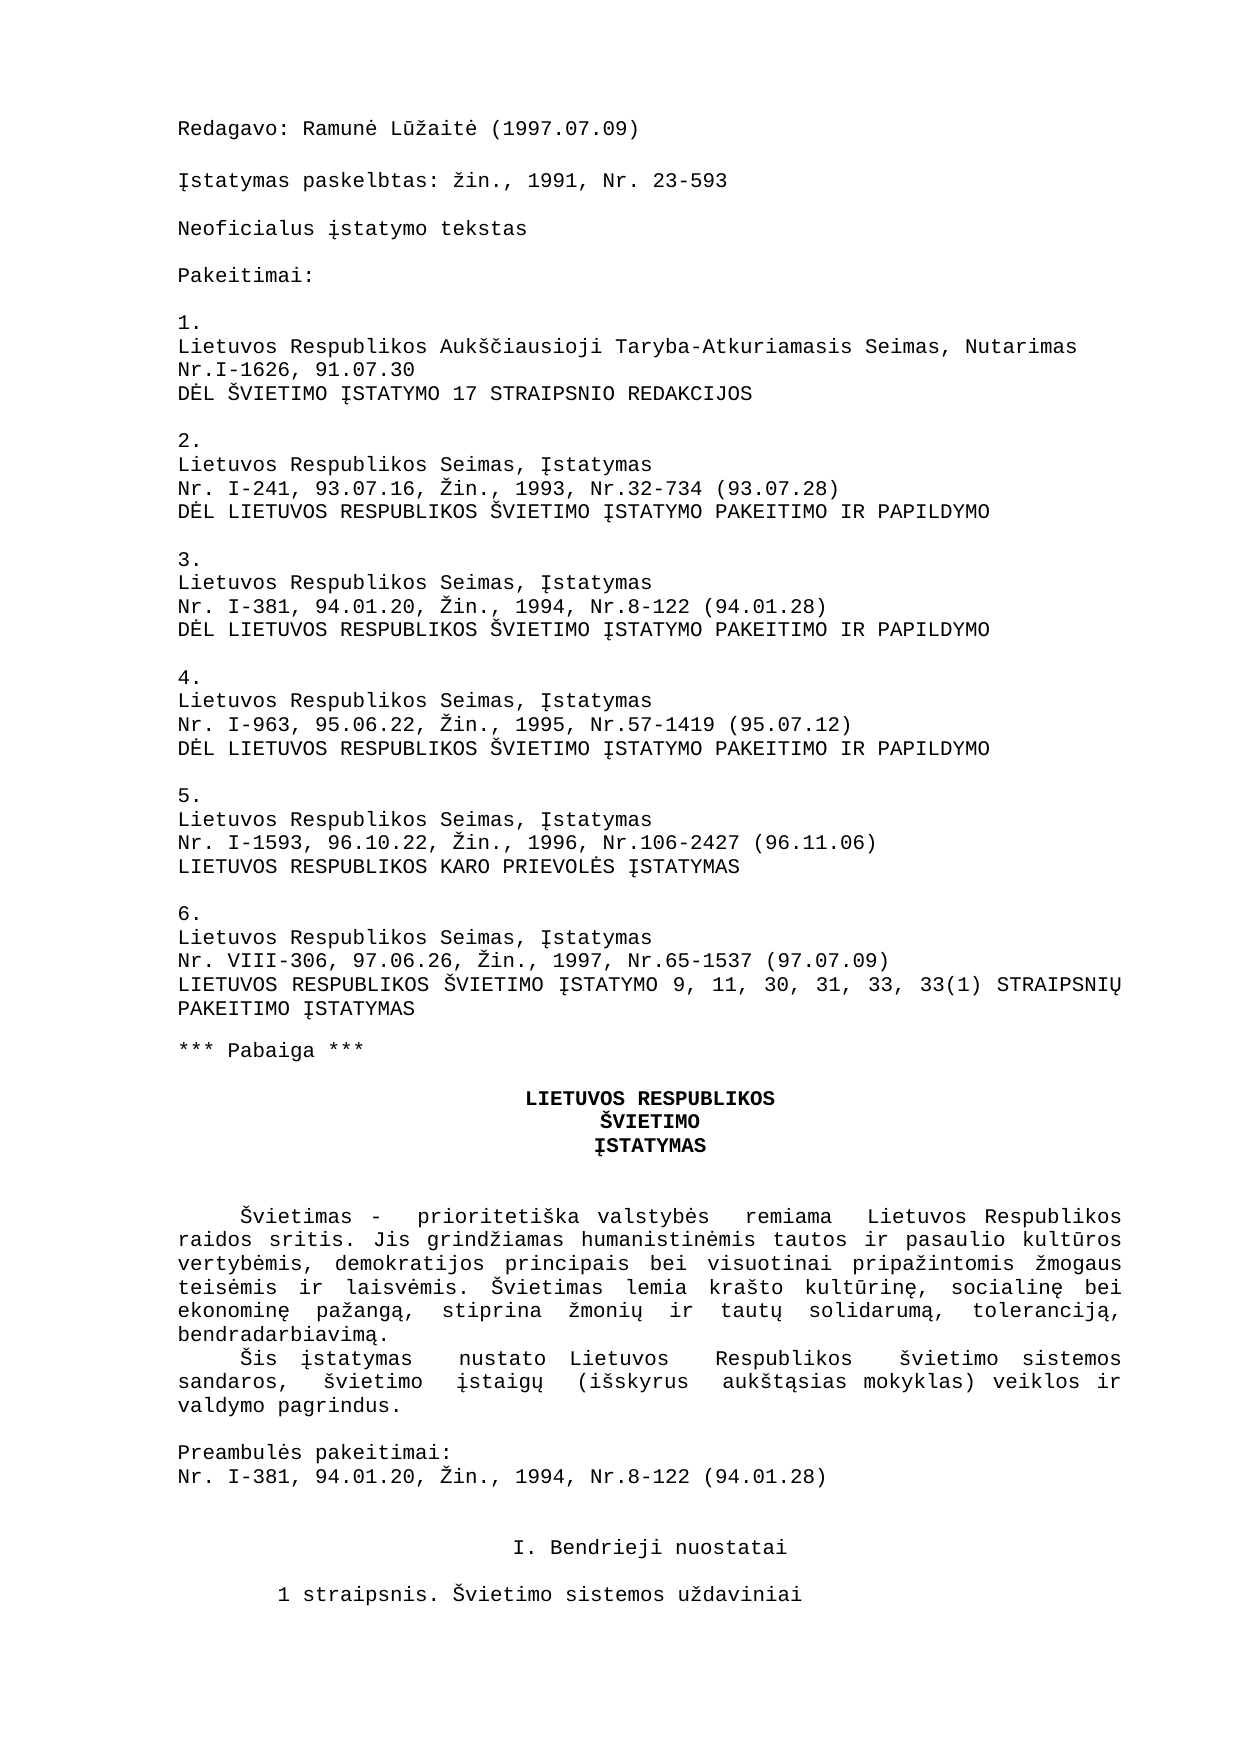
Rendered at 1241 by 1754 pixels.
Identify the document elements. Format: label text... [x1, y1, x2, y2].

text Lietuvos Respublikos Seimas, Įstatymas [177, 927, 1122, 951]
text Lietuvos Respublikos Aukščiausioji Taryba-Atkuriamasis Seimas, Nutarimas [177, 336, 1122, 359]
text Redagavo: Ramunė Lūžaitė (1997.07.09) [177, 118, 1122, 142]
text *** Pabaiga *** [177, 1040, 1122, 1064]
text DĖL LIETUVOS RESPUBLIKOS ŠVIETIMO ĮSTATYMO PAKEITIMO IR PAPILDYMO [177, 738, 1122, 761]
text LIETUVOS RESPUBLIKOS KARO PRIEVOLĖS ĮSTATYMAS [177, 856, 1122, 879]
text Lietuvos Respublikos Seimas, Įstatymas [177, 690, 1122, 714]
text LIETUVOS RESPUBLIKOS ŠVIETIMO ĮSTATYMO 9, 11, 30, 31, 33, 33(1) STRAIPSNIŲ PAKEITIMO ĮSTATYMAS [177, 974, 1122, 1021]
text Nr. I-241, 93.07.16, Žin., 1993, Nr.32-734 (93.07.28) [177, 478, 1122, 501]
text DĖL LIETUVOS RESPUBLIKOS ŠVIETIMO ĮSTATYMO PAKEITIMO IR PAPILDYMO [177, 501, 1122, 525]
text Lietuvos Respublikos Seimas, Įstatymas [177, 572, 1122, 596]
text Lietuvos Respublikos Seimas, Įstatymas [177, 454, 1122, 478]
text Preambulės pakeitimai: [177, 1442, 1122, 1466]
text 2. [177, 430, 1122, 454]
text 6. [177, 903, 1122, 927]
text Nr. I-1593, 96.10.22, Žin., 1996, Nr.106-2427 (96.11.06) [177, 832, 1122, 856]
text Pakeitimai: [177, 265, 1122, 288]
text Nr.I-1626, 91.07.30 [177, 359, 1122, 383]
text Švietimas - prioritetiška valstybės remiama Lietuvos Respublikos raidos sritis. Jis grindžiamas humanistinėmis tautos ir pasaulio kultūros vertybėmis, demokratijos principais bei visuotinai pripažintomis žmogaus teisėmis ir laisvėmis. Švietimas lemia krašto kultūrinę, socialinę bei ekonominę pažangą, stiprina žmonių ir tautų solidarumą, toleranciją, bendradarbiavimą. [177, 1206, 1122, 1348]
text 3. [177, 548, 1122, 572]
text Šis įstatymas nustato Lietuvos Respublikos švietimo sistemos sandaros, švietimo įstaigų (išskyrus aukštąsias mokyklas) veiklos ir valdymo pagrindus. [177, 1348, 1122, 1419]
text 4. [177, 667, 1122, 690]
text 1. [177, 312, 1122, 336]
text Lietuvos Respublikos Seimas, Įstatymas [177, 809, 1122, 832]
text Nr. I-963, 95.06.22, Žin., 1995, Nr.57-1419 (95.07.12) [177, 714, 1122, 738]
text ĮSTATYMAS [177, 1135, 1122, 1158]
text Neoficialus įstatymo tekstas [177, 217, 1122, 241]
text LIETUVOS RESPUBLIKOS [177, 1088, 1122, 1111]
text Nr. I-381, 94.01.20, Žin., 1994, Nr.8-122 (94.01.28) [177, 1466, 1122, 1489]
text Įstatymas paskelbtas: žin., 1991, Nr. 23-593 [177, 170, 1122, 194]
text DĖL ŠVIETIMO ĮSTATYMO 17 STRAIPSNIO REDAKCIJOS [177, 383, 1122, 407]
text ŠVIETIMO [177, 1111, 1122, 1135]
text 5. [177, 785, 1122, 809]
text 1 straipsnis. Švietimo sistemos uždaviniai [177, 1584, 1122, 1608]
text DĖL LIETUVOS RESPUBLIKOS ŠVIETIMO ĮSTATYMO PAKEITIMO IR PAPILDYMO [177, 619, 1122, 643]
text Nr. VIII-306, 97.06.26, Žin., 1997, Nr.65-1537 (97.07.09) [177, 951, 1122, 974]
text Nr. I-381, 94.01.20, Žin., 1994, Nr.8-122 (94.01.28) [177, 596, 1122, 619]
text I. Bendrieji nuostatai [177, 1537, 1122, 1561]
